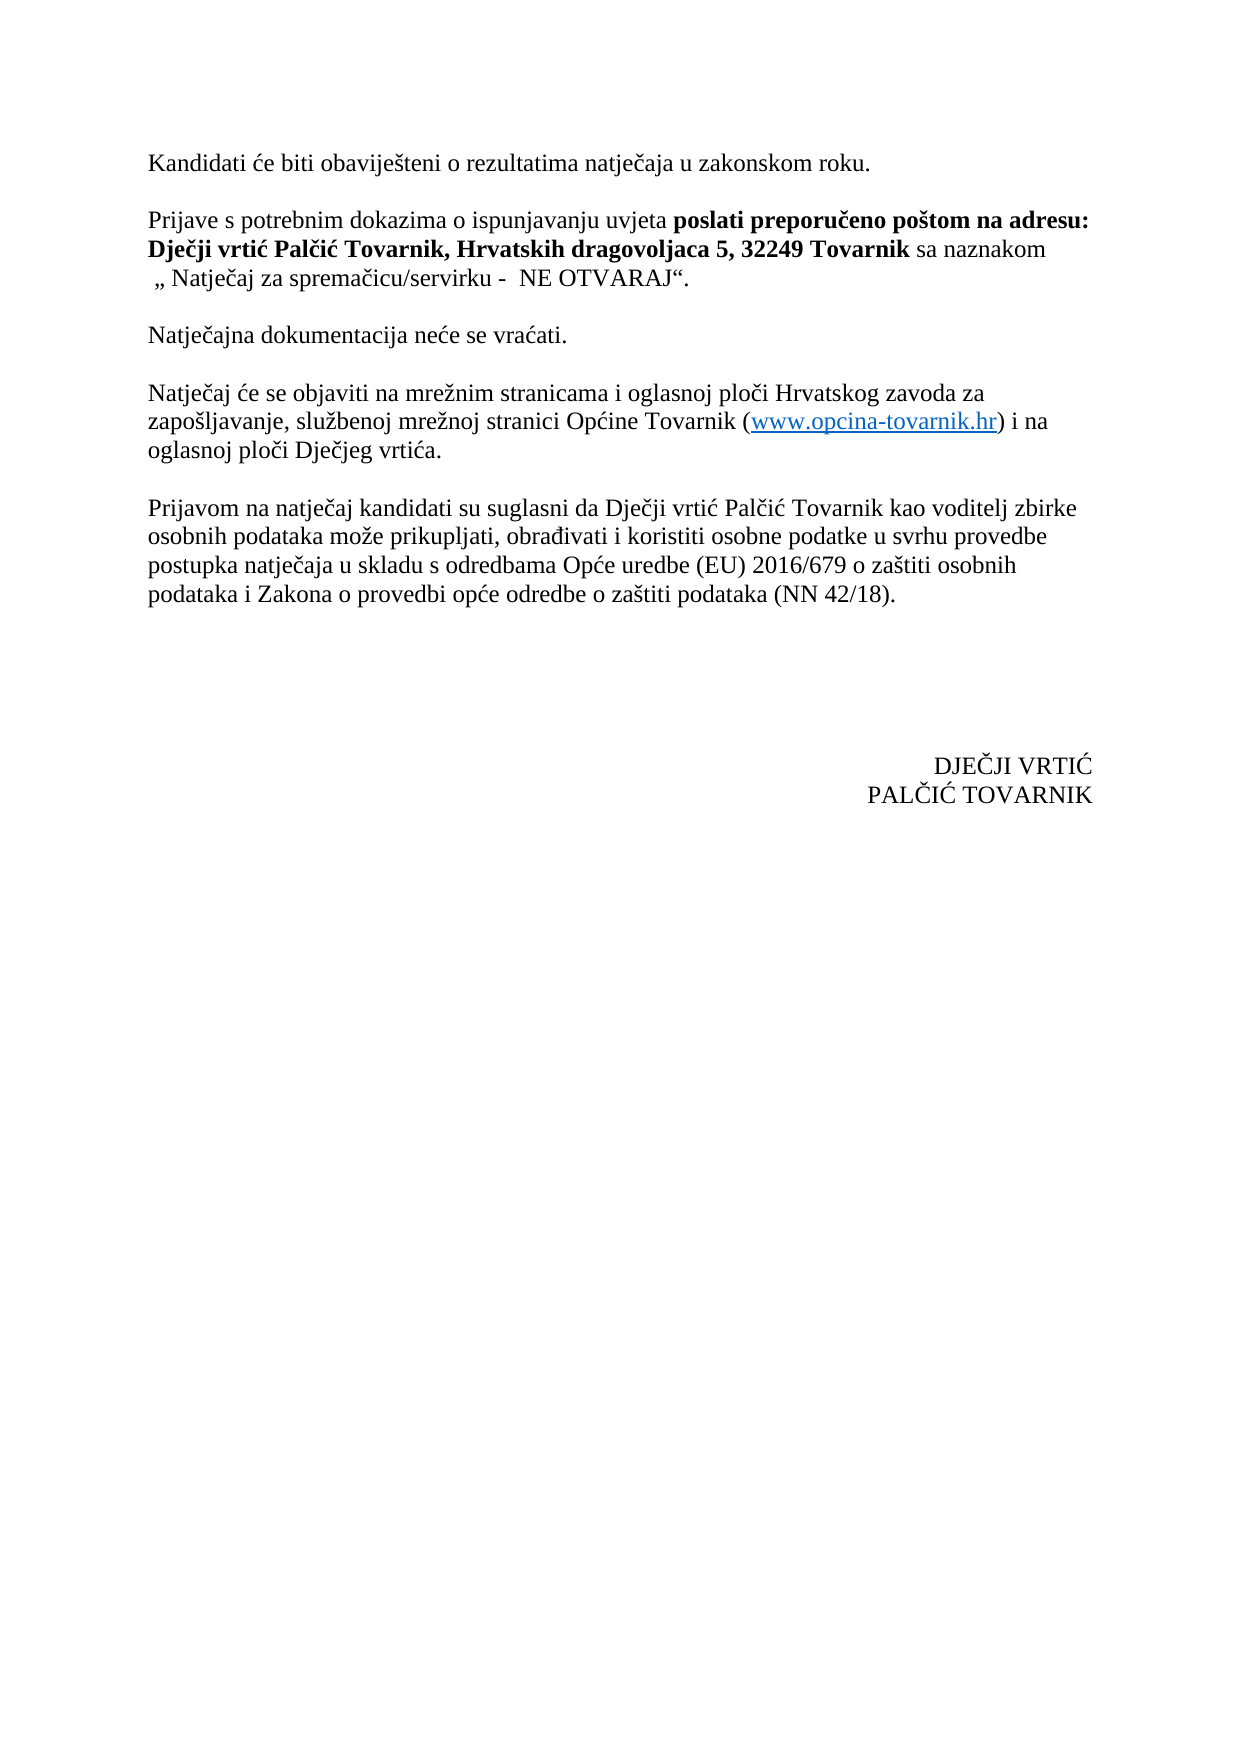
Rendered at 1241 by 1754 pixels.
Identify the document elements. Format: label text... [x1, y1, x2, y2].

text Natječaj će se objaviti na mrežnim stranicama i oglasnoj ploči Hrvatskog zavoda za zapošljavanje, službenoj mrežnoj stranici Općine Tovarnik (www.opcina-tovarnik.hr) i na oglasnoj ploči Dječjeg vrtića. [148, 378, 1093, 464]
text Kandidati će biti obaviješteni o rezultatima natječaja u zakonskom roku. [148, 148, 1093, 176]
text Dječji vrtić Palčić Tovarnik, Hrvatskih dragovoljaca 5, 32249 Tovarnik sa naznakom [148, 234, 1093, 263]
text DJEČJI VRTIĆ [148, 751, 1093, 780]
text „ Natječaj za spremačicu/servirku - NE OTVARAJ“. [148, 263, 1093, 291]
text Prijavom na natječaj kandidati su suglasni da Dječji vrtić Palčić Tovarnik kao voditelj zbirke osobnih podataka može prikupljati, obrađivati i koristiti osobne podatke u svrhu provedbe postupka natječaja u skladu s odredbama Opće uredbe (EU) 2016/679 o zaštiti osobnih podataka i Zakona o provedbi opće odredbe o zaštiti podataka (NN 42/18). [148, 493, 1093, 608]
text Prijave s potrebnim dokazima o ispunjavanju uvjeta poslati preporučeno poštom na adresu: [148, 205, 1093, 234]
text PALČIĆ TOVARNIK [148, 780, 1093, 809]
text Natječajna dokumentacija neće se vraćati. [148, 320, 1093, 349]
